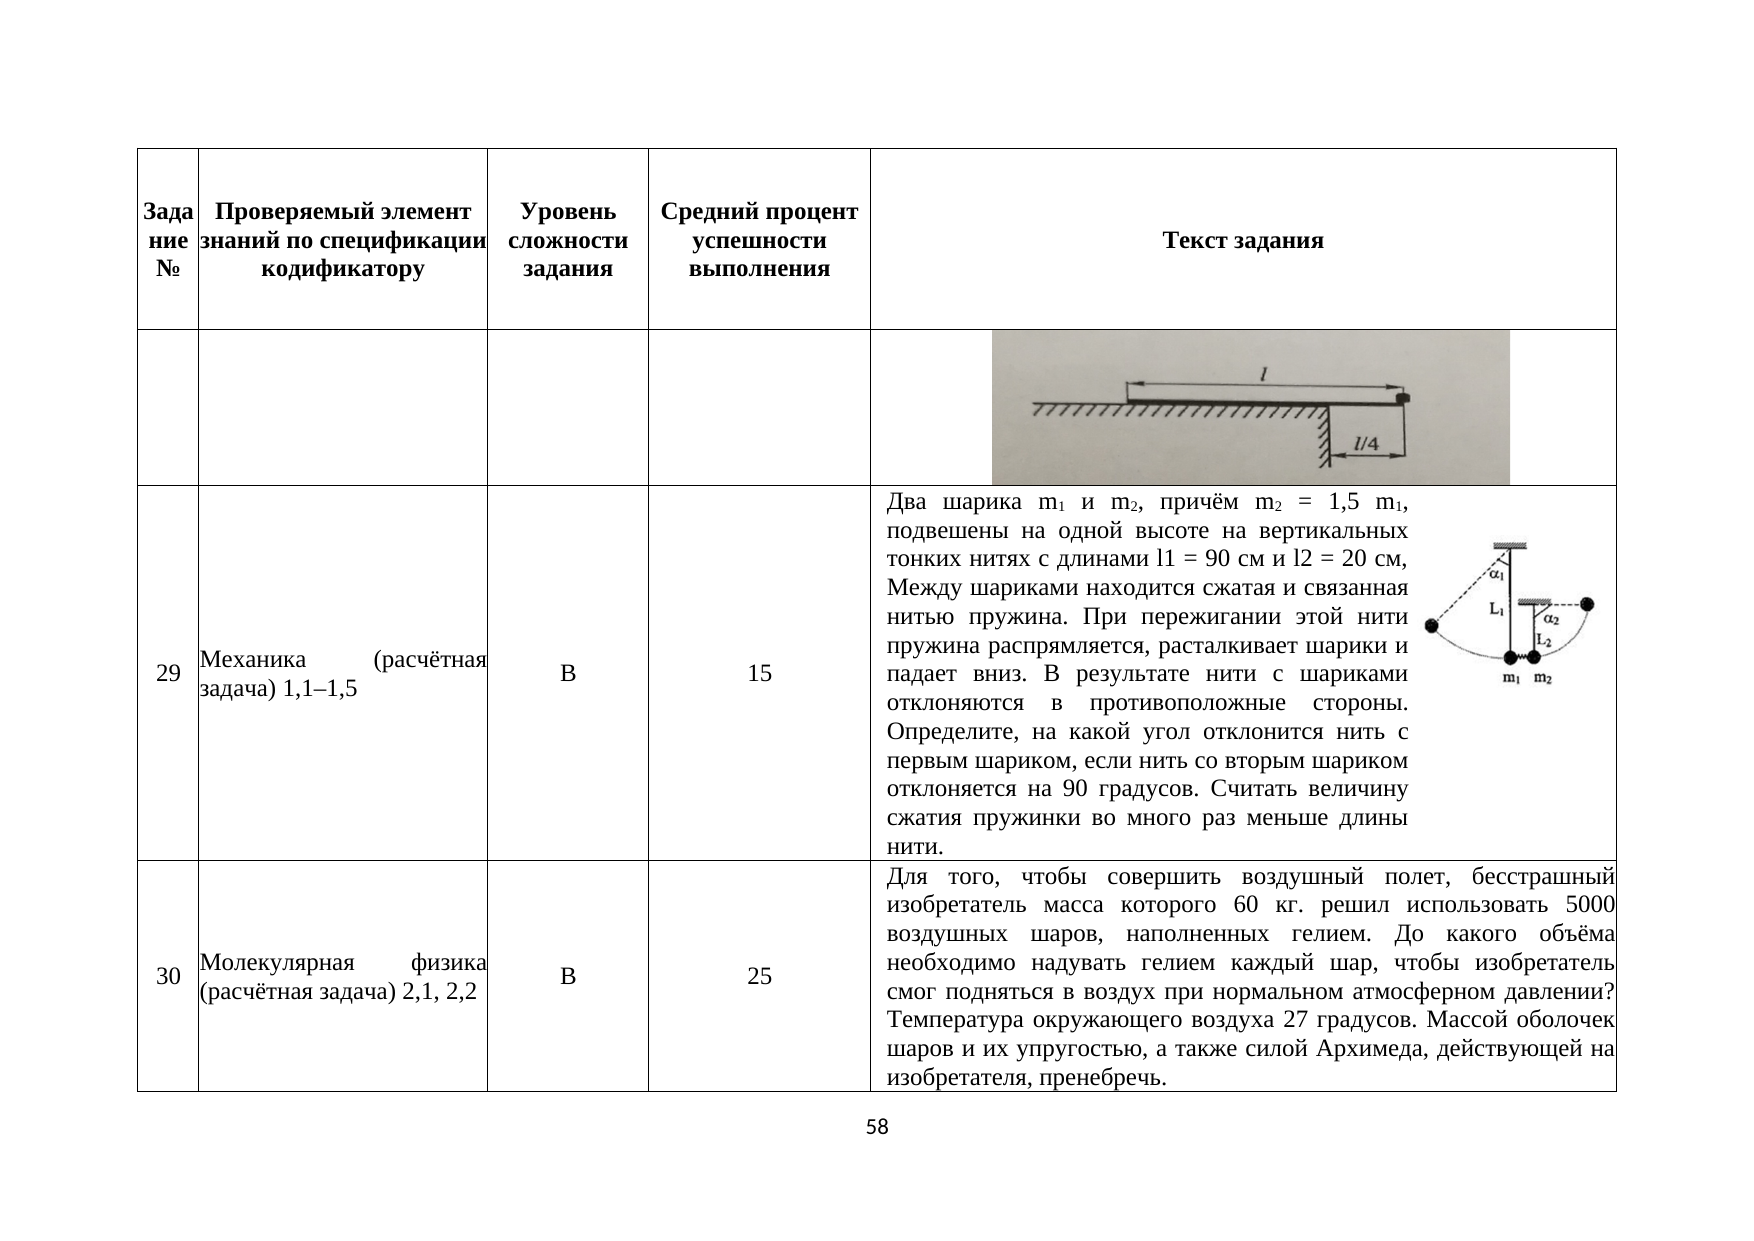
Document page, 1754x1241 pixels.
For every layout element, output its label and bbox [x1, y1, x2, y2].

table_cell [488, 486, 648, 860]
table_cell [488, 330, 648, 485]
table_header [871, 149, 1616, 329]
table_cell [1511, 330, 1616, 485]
picture [1417, 527, 1603, 698]
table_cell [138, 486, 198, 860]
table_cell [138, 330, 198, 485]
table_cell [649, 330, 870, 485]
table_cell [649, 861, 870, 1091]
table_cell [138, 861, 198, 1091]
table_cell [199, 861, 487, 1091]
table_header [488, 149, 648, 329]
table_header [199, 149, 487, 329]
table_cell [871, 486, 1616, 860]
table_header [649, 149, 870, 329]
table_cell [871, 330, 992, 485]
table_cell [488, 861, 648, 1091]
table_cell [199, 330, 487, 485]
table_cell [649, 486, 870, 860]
picture [992, 330, 1511, 485]
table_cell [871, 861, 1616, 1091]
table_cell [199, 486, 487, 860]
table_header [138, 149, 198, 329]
